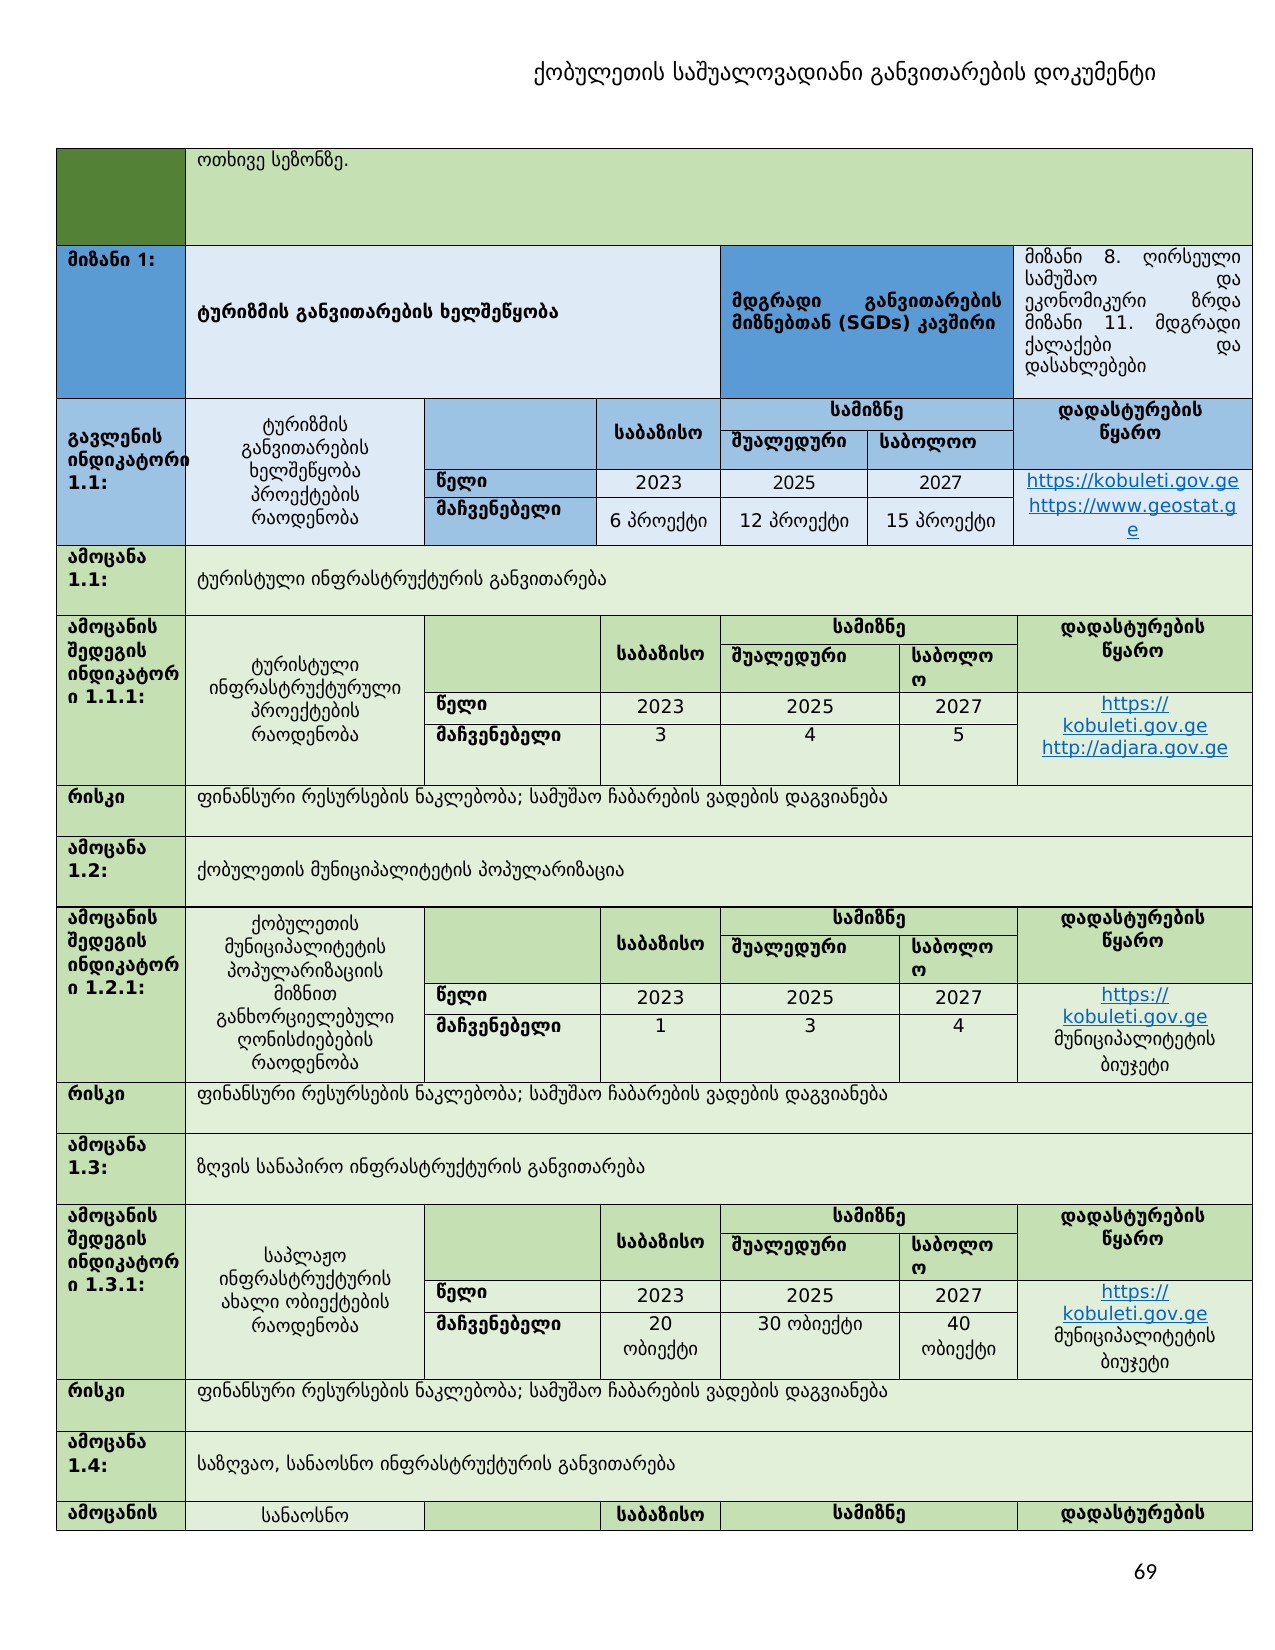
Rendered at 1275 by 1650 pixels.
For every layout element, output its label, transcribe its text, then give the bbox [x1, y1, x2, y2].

table_cell მაჩვენებელი [425, 725, 600, 785]
table_cell ფინანსური რესურსების ნაკლებობა; სამუშაო ჩაბარების ვადების დაგვიანება [186, 1083, 1252, 1133]
table_cell წელი [425, 1281, 600, 1312]
table_cell ქობულეთის მუნიციპალიტეტის პოპულარიზაციის მიზნით განხორციელებული ღონისძიებების რაოდენობა [186, 908, 424, 1082]
table_cell მიზანი 8. ღირსეული სამუშაო და ეკონომიკური ზრდა მიზანი 11. მდგრადი ქალაქები და დასახლებები [1014, 246, 1252, 398]
table_cell საბაზისო [601, 908, 720, 983]
table_cell 20 ობიექტი [601, 1313, 720, 1379]
table_cell საზღვაო, სანაოსნო ინფრასტრუქტურის განვითარება [186, 1432, 1252, 1501]
table_cell [425, 1205, 600, 1280]
table_header ხედვა [57, 149, 185, 245]
table_cell სამიზნე [721, 908, 1017, 935]
table_cell 5 [900, 725, 1017, 785]
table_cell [57, 1502, 185, 1530]
table_cell გავლენის ინდიკატორი 1.1: [57, 399, 185, 545]
table_cell 4 [900, 1015, 1017, 1082]
table_cell ტურისტული ინფრასტრუქტურის განვითარება [186, 546, 1252, 615]
table_cell ამოცანა 1.2: [57, 837, 185, 906]
table_cell მდგრადი განვითარების მიზნებთან (SGDs) კავშირი [721, 246, 1013, 398]
table_cell 2023 [601, 1281, 720, 1312]
table_cell სამიზნე [721, 1502, 1017, 1530]
table_cell საბოლოო [900, 1234, 1017, 1280]
table_cell დადასტურების წყარო [1018, 616, 1252, 692]
table_cell ამოცანა 1.1: [57, 546, 185, 615]
table_cell შუალედური [721, 1234, 899, 1280]
table_cell ქობულეთის მუნიციპალიტეტის პოპულარიზაცია [186, 837, 1252, 906]
table_cell შუალედური [721, 431, 867, 469]
table_cell მაჩვენებელი [425, 1015, 600, 1082]
table_cell [425, 1502, 600, 1530]
table_cell 3 [721, 1015, 899, 1082]
table_cell 40 ობიექტი [900, 1313, 1017, 1379]
table_cell სამიზნე [721, 1205, 1017, 1233]
table_cell მიზანი 1: [57, 246, 185, 398]
table_cell 6 პროექტი [597, 498, 720, 545]
table_cell https://kobuleti.gov.ge მუნიციპალიტეტის ბიუჯეტი [1018, 1281, 1252, 1379]
table_cell სამიზნე [721, 399, 1013, 430]
table_cell https://kobuleti.gov.ge მუნიციპალიტეტის ბიუჯეტი [1018, 984, 1252, 1082]
table_cell 2027 [868, 470, 1013, 497]
table_cell დადასტურების წყარო [1018, 1502, 1252, 1530]
table_cell საბაზისო [601, 1502, 720, 1530]
table_cell საბოლოო [868, 431, 1013, 469]
table_cell https://kobuleti.gov.ge https://www.geostat.ge [1014, 470, 1252, 545]
table_cell ფინანსური რესურსების ნაკლებობა; სამუშაო ჩაბარების ვადების დაგვიანება [186, 786, 1252, 836]
table_cell [425, 399, 596, 469]
table_cell [425, 616, 600, 692]
table_cell 2023 [601, 693, 720, 723]
table_cell რისკი [57, 1380, 185, 1431]
table_cell წელი [425, 693, 600, 723]
table_cell 4 [721, 725, 899, 785]
table_cell 12 პროექტი [721, 498, 867, 545]
table_cell ტურიზმის განვითარების ხელშეწყობა [186, 246, 720, 398]
table_cell ტურიზმის განვითარების ხელშეწყობა პროექტების რაოდენობა [186, 399, 424, 545]
table_cell 2025 [721, 470, 867, 497]
table_cell ამოცანა 1.3: [57, 1134, 185, 1204]
table_cell საბაზისო [597, 399, 720, 469]
table_cell ფინანსური რესურსების ნაკლებობა; სამუშაო ჩაბარების ვადების დაგვიანება [186, 1380, 1252, 1431]
table_cell საბაზისო [601, 616, 720, 692]
table_cell საბოლოო [900, 645, 1017, 692]
table_cell 2027 [900, 693, 1017, 723]
table_cell შუალედური [721, 645, 899, 692]
table_cell რისკი [57, 1083, 185, 1133]
table_cell მაჩვენებელი [425, 498, 596, 545]
table_cell მაჩვენებელი [425, 1313, 600, 1379]
table_cell სამიზნე [721, 616, 1017, 644]
table_cell https://kobuleti.gov.ge http://adjara.gov.ge [1018, 693, 1252, 785]
table_cell 3 [601, 725, 720, 785]
table_cell საბოლოო [900, 936, 1017, 983]
table_cell [425, 908, 600, 983]
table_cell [186, 1502, 424, 1530]
table_cell დადასტურების წყარო [1018, 1205, 1252, 1280]
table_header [186, 149, 1252, 245]
table_cell ამოცანის შედეგის ინდიკატორი 1.2.1: [57, 908, 185, 1082]
table_cell 15 პროექტი [868, 498, 1013, 545]
table_cell ამოცანის შედეგის ინდიკატორი 1.3.1: [57, 1205, 185, 1379]
table_cell წელი [425, 470, 596, 497]
table_cell ამოცანა 1.4: [57, 1432, 185, 1501]
table_cell 2027 [900, 984, 1017, 1014]
table_cell 2023 [597, 470, 720, 497]
table_cell დადასტურების წყარო [1018, 908, 1252, 983]
table_cell ამოცანის შედეგის ინდიკატორი 1.1.1: [57, 616, 185, 785]
table_cell 2025 [721, 1281, 899, 1312]
table_cell 1 [601, 1015, 720, 1082]
table_cell შუალედური [721, 936, 899, 983]
table_cell 2025 [721, 693, 899, 723]
table_cell წელი [425, 984, 600, 1014]
table_cell ტურისტული ინფრასტრუქტურული პროექტების რაოდენობა [186, 616, 424, 785]
table_cell საბაზისო [601, 1205, 720, 1280]
table_cell ზღვის სანაპირო ინფრასტრუქტურის განვითარება [186, 1134, 1252, 1204]
table_cell 30 ობიექტი [721, 1313, 899, 1379]
table_cell 2025 [721, 984, 899, 1014]
table_cell 2023 [601, 984, 720, 1014]
table_cell რისკი [57, 786, 185, 836]
table_cell 2027 [900, 1281, 1017, 1312]
table_cell საპლაჟო ინფრასტრუქტურის ახალი ობიექტების რაოდენობა [186, 1205, 424, 1379]
table_cell დადასტურების წყარო [1014, 399, 1252, 469]
